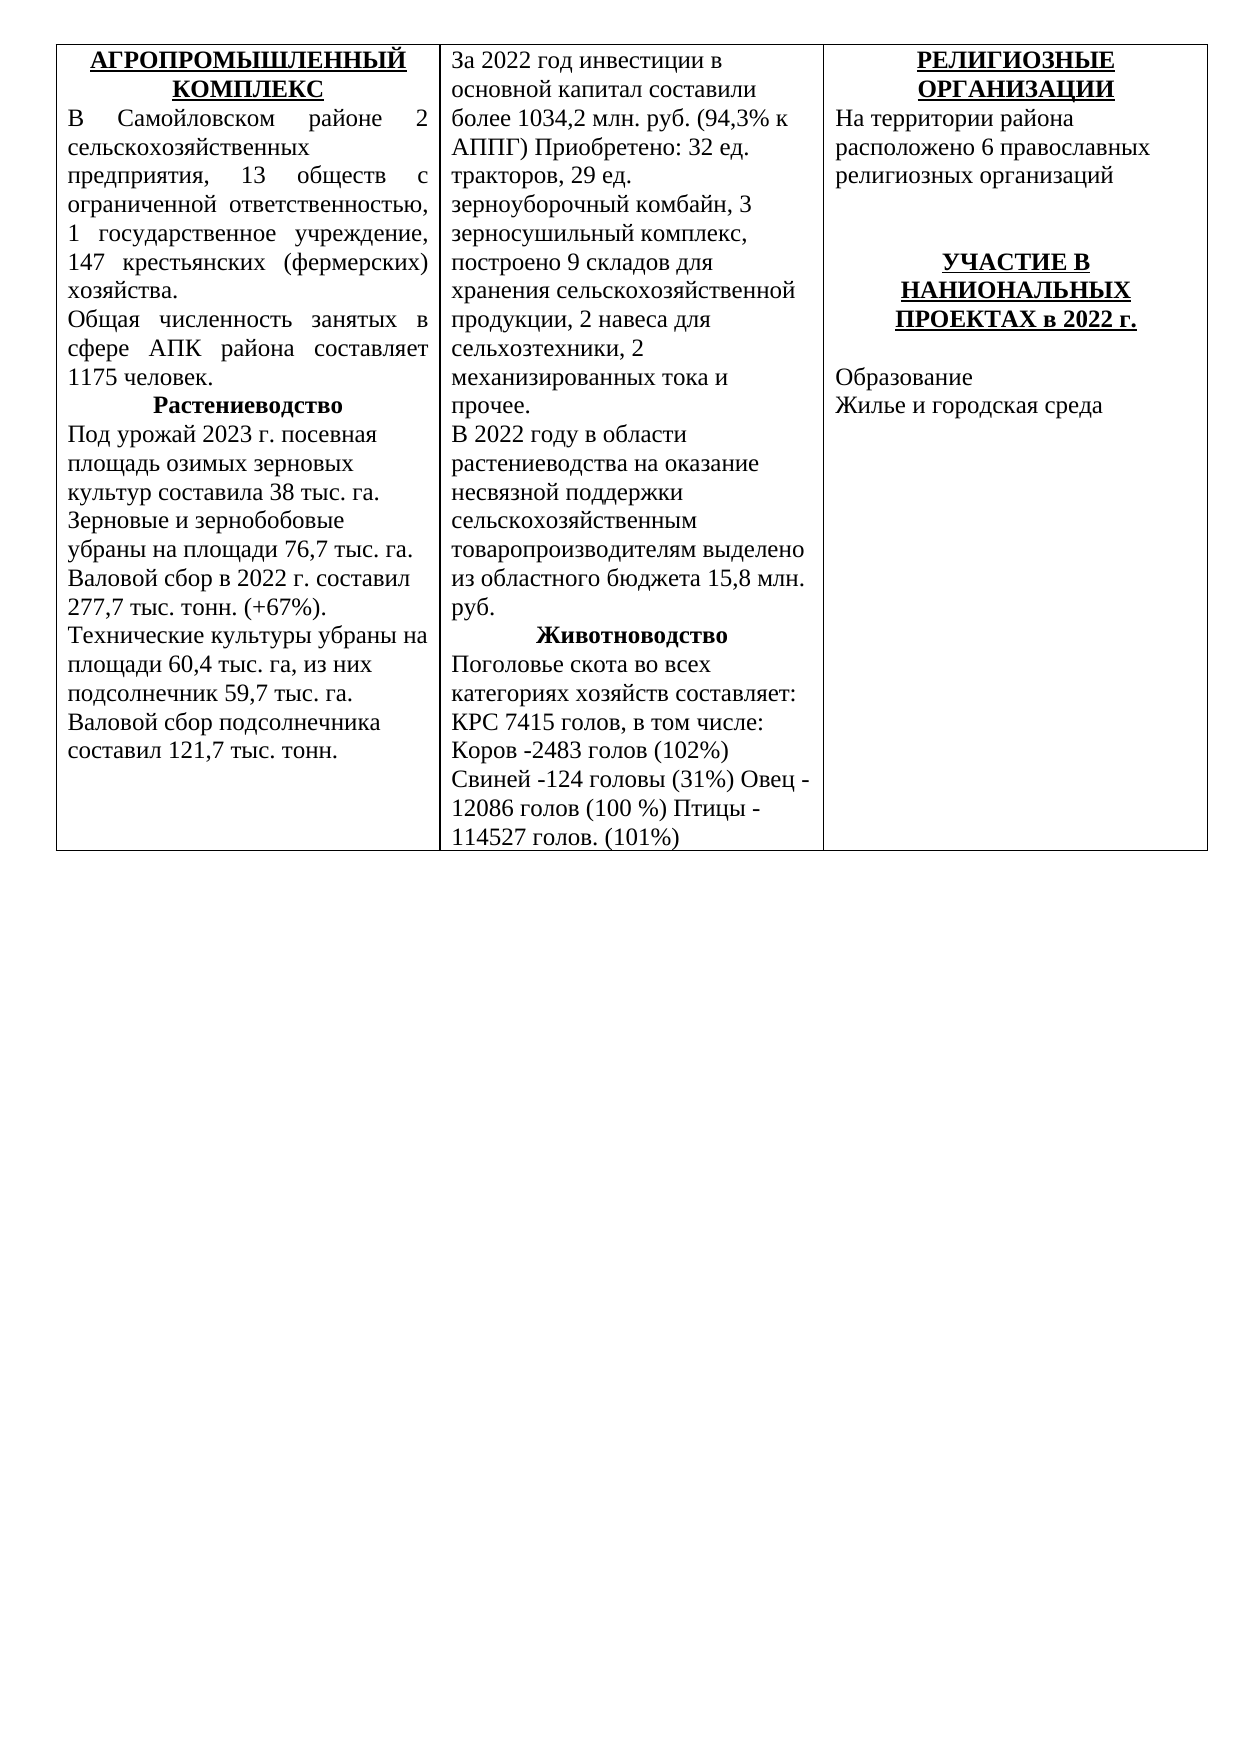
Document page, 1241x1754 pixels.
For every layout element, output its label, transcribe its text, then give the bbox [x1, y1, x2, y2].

table_cell За 2022 год инвестиции в основной капитал составили более 1034,2 млн. руб. (94,3% к АППГ) Приобретено: 32 ед. тракторов, 29 ед. зерноуборочный комбайн, 3 зерносушильный комплекс, построено 9 складов для хранения сельскохозяйственной продукции, 2 навеса для сельхозтехники, 2 механизированных тока и прочее. В 2022 году в области растениеводства на оказание несвязной поддержки сельскохозяйственным товаропроизводителям выделено из областного бюджета 15,8 млн. руб. Животноводство Поголовье скота во всех категориях хозяйств составляет: КРС 7415 голов, в том числе: Коров -2483 голов (102%) Свиней -124 головы (31%) Овец -12086 голов (100 %) Птицы - 114527 голов. (101%) [441, 45, 823, 850]
table_cell РЕЛИГИОЗНЫЕ ОРГАНИЗАЦИИ На территории района расположено 6 православных религиозных организаций УЧАСТИЕ В НАНИОНАЛЬНЫХ ПРОЕКТАХ в 2022 г. Образование Жилье и городская среда [824, 45, 1207, 850]
table_cell АГРОПРОМЫШЛЕННЫЙ КОМПЛЕКС В Самойловском районе 2 сельскохозяйственных предприятия, 13 обществ с ограниченной ответственностью, 1 государственное учреждение, 147 крестьянских (фермерских) хозяйства. Общая численность занятых в сфере АПК района составляет 1175 человек. Растениеводство Под урожай 2023 г. посевная площадь озимых зерновых культур составила 38 тыс. га. Зерновые и зернобобовые убраны на площади 76,7 тыс. га. Валовой сбор в 2022 г. составил 277,7 тыс. тонн. (+67%). Технические культуры убраны на площади 60,4 тыс. га, из них подсолнечник 59,7 тыс. га. Валовой сбор подсолнечника составил 121,7 тыс. тонн. [57, 45, 439, 850]
